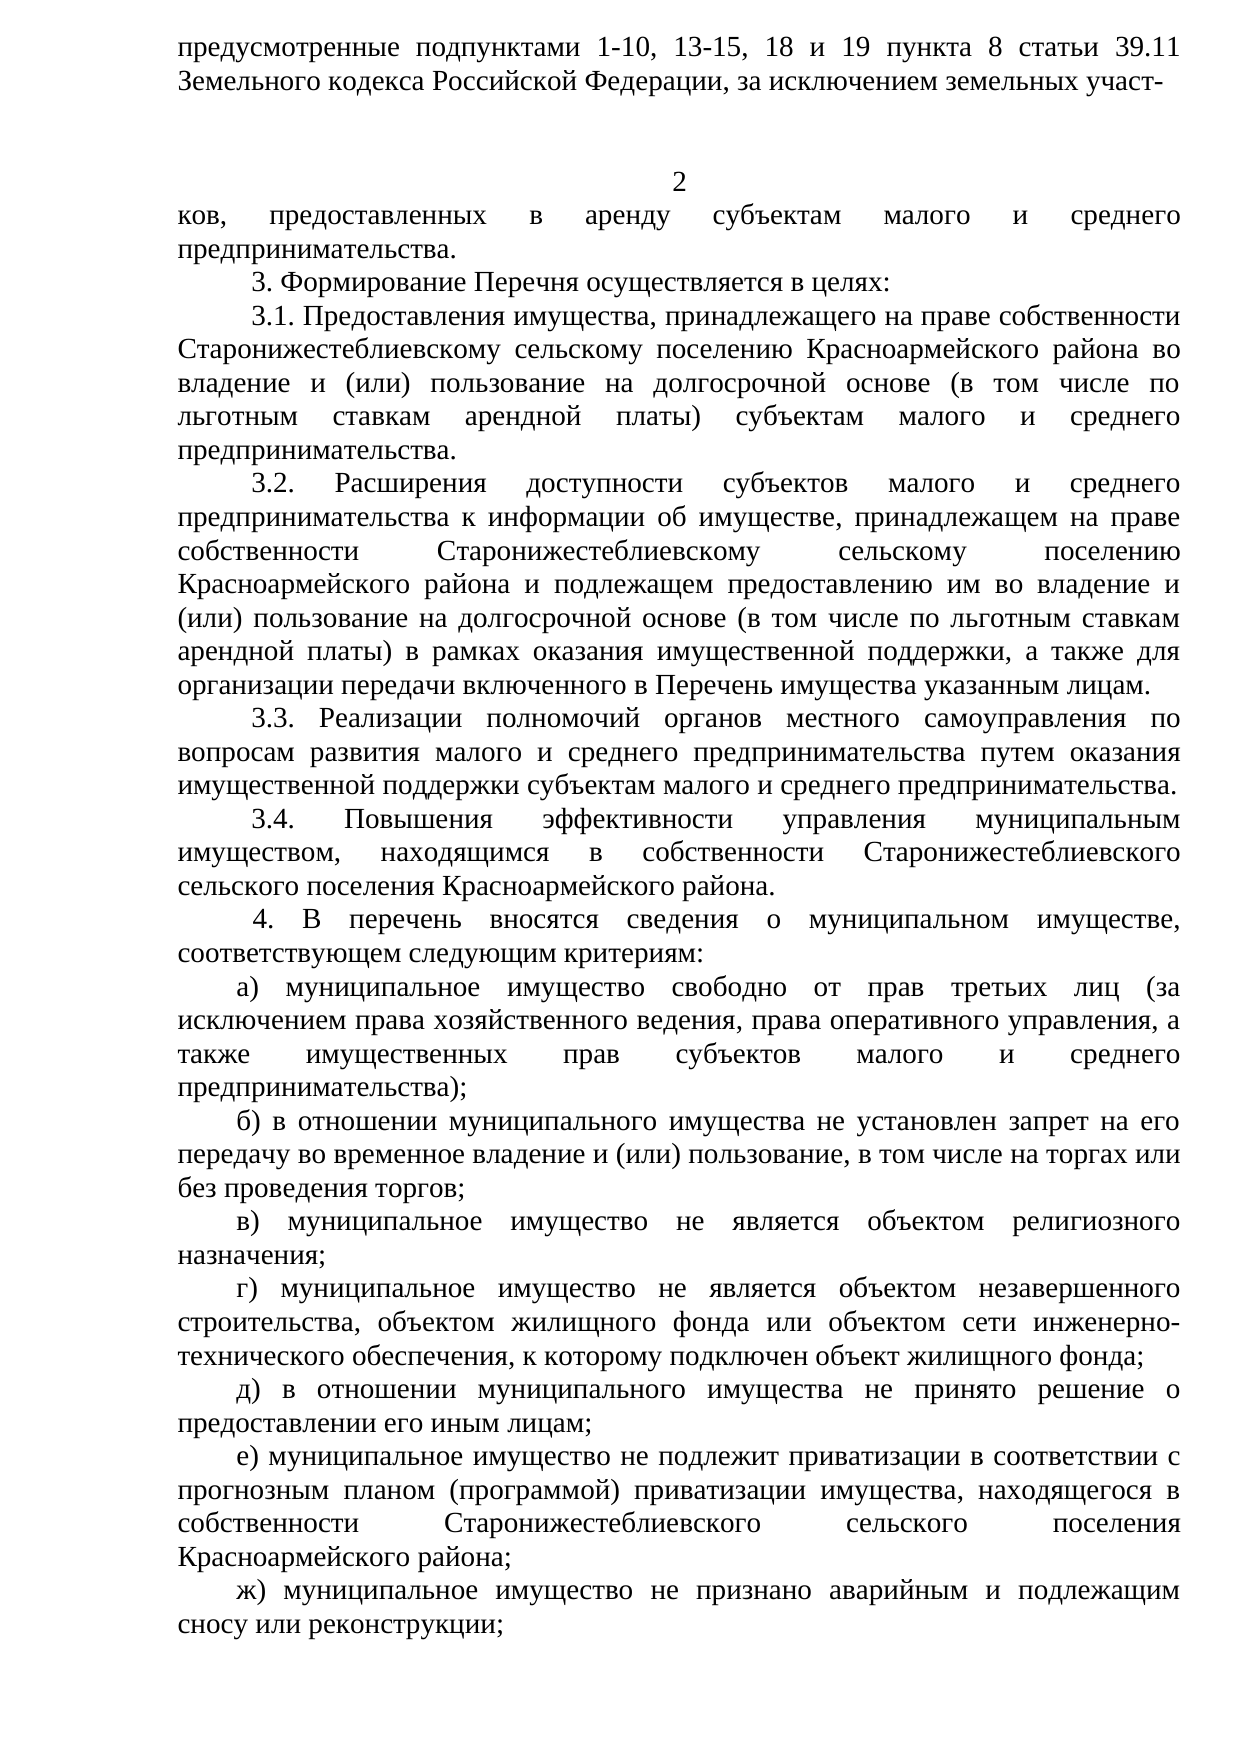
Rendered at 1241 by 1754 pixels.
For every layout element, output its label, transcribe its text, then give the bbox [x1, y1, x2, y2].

text 3. Формирование Перечня осуществляется в целях: [177, 264, 1181, 298]
text 3.3. Реализации полномочий органов местного самоуправления по вопросам развития малого и среднего предпринимательства путем оказания имущественной поддержки субъектам малого и среднего предпринимательства. [177, 700, 1181, 801]
text 3.1. Предоставления имущества, принадлежащего на праве собственности Старонижестеблиевскому сельскому поселению Красноармейского района во владение и (или) пользование на долгосрочной основе (в том числе по льготным ставкам арендной платы) субъектам малого и среднего предпринимательства. [177, 298, 1181, 466]
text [177, 29, 1181, 97]
text 3.2. Расширения доступности субъектов малого и среднего предпринимательства к информации об имуществе, принадлежащем на праве собственности Старонижестеблиевскому сельскому поселению Красноармейского района и подлежащем предоставлению им во владение и (или) пользование на долгосрочной основе (в том числе по льготным ставкам арендной платы) в рамках оказания имущественной поддержки, а также для организации передачи включенного в Перечень имущества указанным лицам. [177, 466, 1181, 700]
text ков, предоставленных в аренду субъектам малого и среднего предпринимательства. [177, 197, 1181, 264]
text в) муниципальное имущество не является объектом религиозного назначения; [177, 1203, 1181, 1271]
text 2 [177, 164, 1181, 197]
text 4. В перечень вносятся сведения о муниципальном имуществе, соответствующем следующим критериям: [177, 902, 1181, 969]
text д) в отношении муниципального имущества не принято решение о предоставлении его иным лицам; [177, 1371, 1181, 1438]
text г) муниципальное имущество не является объектом незавершенного строительства, объектом жилищного фонда или объектом сети инженерно-технического обеспечения, к которому подключен объект жилищного фонда; [177, 1271, 1181, 1371]
text е) муниципальное имущество не подлежит приватизации в соответствии с прогнозным планом (программой) приватизации имущества, находящегося в собственности Старонижестеблиевского сельского поселения Красноармейского района; [177, 1438, 1181, 1572]
text 3.4. Повышения эффективности управления муниципальным имуществом, находящимся в собственности Старонижестеблиевского сельского поселения Красноармейского района. [177, 801, 1181, 902]
text а) муниципальное имущество свободно от прав третьих лиц (за исключением права хозяйственного ведения, права оперативного управления, а также имущественных прав субъектов малого и среднего предпринимательства); [177, 969, 1181, 1103]
text б) в отношении муниципального имущества не установлен запрет на его передачу во временное владение и (или) пользование, в том числе на торгах или без проведения торгов; [177, 1103, 1181, 1203]
text ж) муниципальное имущество не признано аварийным и подлежащим сносу или реконструкции; [177, 1572, 1181, 1639]
